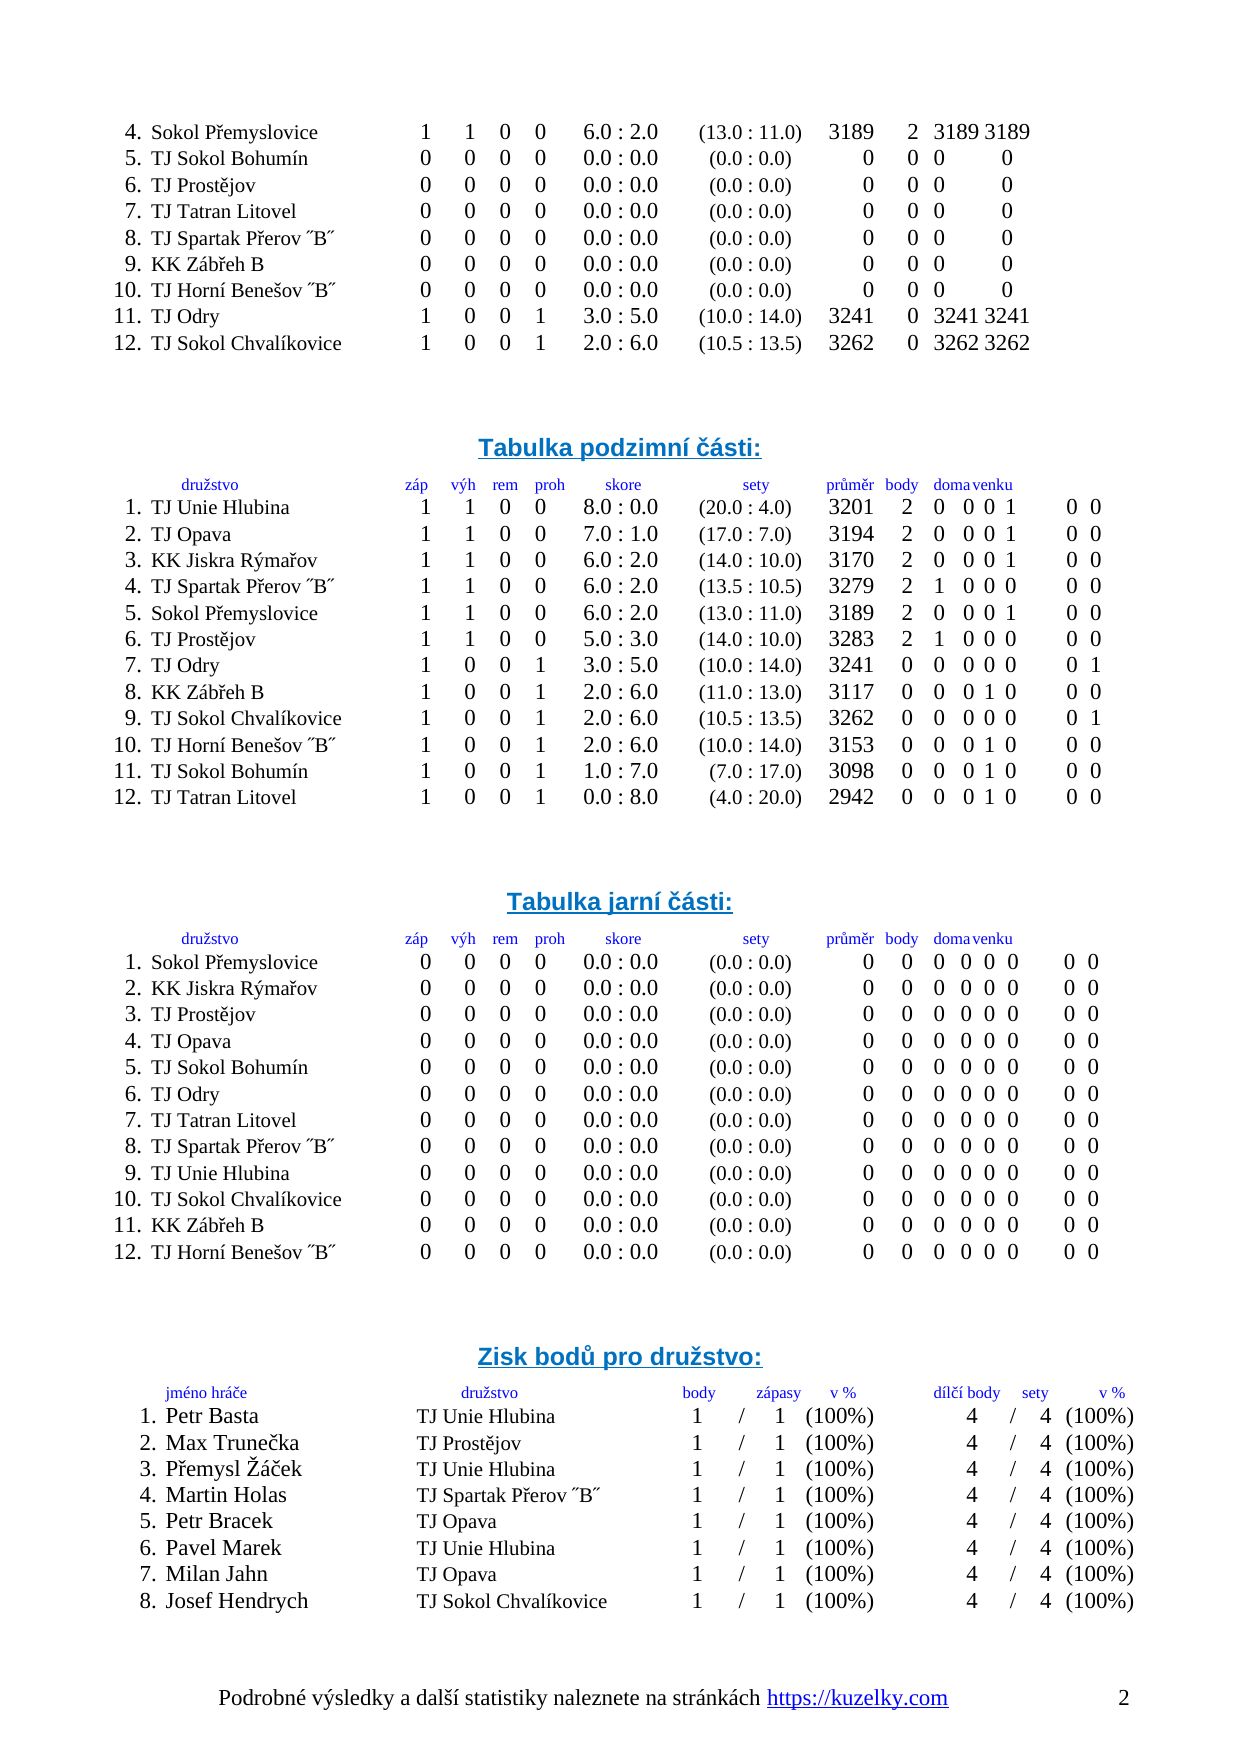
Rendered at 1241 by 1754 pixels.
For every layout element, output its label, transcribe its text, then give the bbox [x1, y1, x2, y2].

text 2. Max Trunečka TJ Prostějov 1 / 1 (100%) 4 / 4 (100%) [106, 1428, 1134, 1455]
text Zisk bodů pro družstvo: [94, 1342, 1145, 1371]
text 5. Sokol Přemyslovice 1 1 0 0 6.0 : 2.0 (13.0 : 11.0) 3189 2 0 0 0 1 0 0 [106, 599, 1134, 625]
text 9. KK Zábřeh B 0 0 0 0 0.0 : 0.0 (0.0 : 0.0) 0 0 0 0 [106, 250, 1134, 276]
text 4. Sokol Přemyslovice 1 1 0 0 6.0 : 2.0 (13.0 : 11.0) 3189 2 3189 3189 [106, 118, 1134, 144]
text 10. TJ Horní Benešov ˝B˝ 1 0 0 1 2.0 : 6.0 (10.0 : 14.0) 3153 0 0 0 1 0 0 0 [106, 731, 1134, 757]
text 8. TJ Spartak Přerov ˝B˝ 0 0 0 0 0.0 : 0.0 (0.0 : 0.0) 0 0 0 0 [106, 223, 1134, 250]
text 11. TJ Sokol Bohumín 1 0 0 1 1.0 : 7.0 (7.0 : 17.0) 3098 0 0 0 1 0 0 0 [106, 757, 1134, 783]
text 2. TJ Opava 1 1 0 0 7.0 : 1.0 (17.0 : 7.0) 3194 2 0 0 0 1 0 0 [106, 520, 1134, 546]
text 8. Josef Hendrych TJ Sokol Chvalíkovice 1 / 1 (100%) 4 / 4 (100%) [106, 1587, 1134, 1613]
text 9. TJ Sokol Chvalíkovice 1 0 0 1 2.0 : 6.0 (10.5 : 13.5) 3262 0 0 0 0 0 0 1 [106, 704, 1134, 731]
text družstvo záp výh rem proh skore sety průměr body doma venku [106, 474, 1134, 493]
text 7. TJ Tatran Litovel 0 0 0 0 0.0 : 0.0 (0.0 : 0.0) 0 0 0 0 0 0 0 0 [106, 1106, 1134, 1132]
text 6. TJ Prostějov 0 0 0 0 0.0 : 0.0 (0.0 : 0.0) 0 0 0 0 [106, 171, 1134, 197]
text 3. Přemysl Žáček TJ Unie Hlubina 1 / 1 (100%) 4 / 4 (100%) [106, 1455, 1134, 1481]
text 12. TJ Horní Benešov ˝B˝ 0 0 0 0 0.0 : 0.0 (0.0 : 0.0) 0 0 0 0 0 0 0 0 [106, 1238, 1134, 1264]
text 3. KK Jiskra Rýmařov 1 1 0 0 6.0 : 2.0 (14.0 : 10.0) 3170 2 0 0 0 1 0 0 [106, 546, 1134, 572]
text Tabulka podzimní části: [94, 433, 1145, 462]
text 6. TJ Prostějov 1 1 0 0 5.0 : 3.0 (14.0 : 10.0) 3283 2 1 0 0 0 0 0 [106, 625, 1134, 652]
text jméno hráče družstvo body zápasy v % dílčí body sety v % [106, 1383, 1134, 1402]
text 7. Milan Jahn TJ Opava 1 / 1 (100%) 4 / 4 (100%) [106, 1560, 1134, 1587]
text 2. KK Jiskra Rýmařov 0 0 0 0 0.0 : 0.0 (0.0 : 0.0) 0 0 0 0 0 0 0 0 [106, 974, 1134, 1001]
text 5. Petr Bracek TJ Opava 1 / 1 (100%) 4 / 4 (100%) [106, 1508, 1134, 1534]
text 4. TJ Opava 0 0 0 0 0.0 : 0.0 (0.0 : 0.0) 0 0 0 0 0 0 0 0 [106, 1027, 1134, 1053]
text 3. TJ Prostějov 0 0 0 0 0.0 : 0.0 (0.0 : 0.0) 0 0 0 0 0 0 0 0 [106, 1001, 1134, 1027]
text 10. TJ Horní Benešov ˝B˝ 0 0 0 0 0.0 : 0.0 (0.0 : 0.0) 0 0 0 0 [106, 276, 1134, 303]
text 12. TJ Sokol Chvalíkovice 1 0 0 1 2.0 : 6.0 (10.5 : 13.5) 3262 0 3262 3262 [106, 329, 1134, 355]
text 10. TJ Sokol Chvalíkovice 0 0 0 0 0.0 : 0.0 (0.0 : 0.0) 0 0 0 0 0 0 0 0 [106, 1185, 1134, 1211]
text 7. TJ Tatran Litovel 0 0 0 0 0.0 : 0.0 (0.0 : 0.0) 0 0 0 0 [106, 197, 1134, 223]
text 4. TJ Spartak Přerov ˝B˝ 1 1 0 0 6.0 : 2.0 (13.5 : 10.5) 3279 2 1 0 0 0 0 0 [106, 572, 1134, 599]
text 1. Sokol Přemyslovice 0 0 0 0 0.0 : 0.0 (0.0 : 0.0) 0 0 0 0 0 0 0 0 [106, 948, 1134, 974]
text 12. TJ Tatran Litovel 1 0 0 1 0.0 : 8.0 (4.0 : 20.0) 2942 0 0 0 1 0 0 0 [106, 783, 1134, 810]
text 6. TJ Odry 0 0 0 0 0.0 : 0.0 (0.0 : 0.0) 0 0 0 0 0 0 0 0 [106, 1079, 1134, 1106]
text 8. TJ Spartak Přerov ˝B˝ 0 0 0 0 0.0 : 0.0 (0.0 : 0.0) 0 0 0 0 0 0 0 0 [106, 1132, 1134, 1159]
text 4. Martin Holas TJ Spartak Přerov ˝B˝ 1 / 1 (100%) 4 / 4 (100%) [106, 1481, 1134, 1508]
text Tabulka jarní části: [94, 887, 1145, 916]
text 7. TJ Odry 1 0 0 1 3.0 : 5.0 (10.0 : 14.0) 3241 0 0 0 0 0 0 1 [106, 652, 1134, 678]
text 8. KK Zábřeh B 1 0 0 1 2.0 : 6.0 (11.0 : 13.0) 3117 0 0 0 1 0 0 0 [106, 678, 1134, 704]
text 9. TJ Unie Hlubina 0 0 0 0 0.0 : 0.0 (0.0 : 0.0) 0 0 0 0 0 0 0 0 [106, 1159, 1134, 1185]
text družstvo záp výh rem proh skore sety průměr body doma venku [106, 929, 1134, 948]
text 5. TJ Sokol Bohumín 0 0 0 0 0.0 : 0.0 (0.0 : 0.0) 0 0 0 0 [106, 144, 1134, 171]
text 1. TJ Unie Hlubina 1 1 0 0 8.0 : 0.0 (20.0 : 4.0) 3201 2 0 0 0 1 0 0 [106, 493, 1134, 520]
text 1. Petr Basta TJ Unie Hlubina 1 / 1 (100%) 4 / 4 (100%) [106, 1402, 1134, 1428]
text 11. TJ Odry 1 0 0 1 3.0 : 5.0 (10.0 : 14.0) 3241 0 3241 3241 [106, 303, 1134, 329]
text 11. KK Zábřeh B 0 0 0 0 0.0 : 0.0 (0.0 : 0.0) 0 0 0 0 0 0 0 0 [106, 1211, 1134, 1238]
text 6. Pavel Marek TJ Unie Hlubina 1 / 1 (100%) 4 / 4 (100%) [106, 1534, 1134, 1560]
text 5. TJ Sokol Bohumín 0 0 0 0 0.0 : 0.0 (0.0 : 0.0) 0 0 0 0 0 0 0 0 [106, 1053, 1134, 1079]
